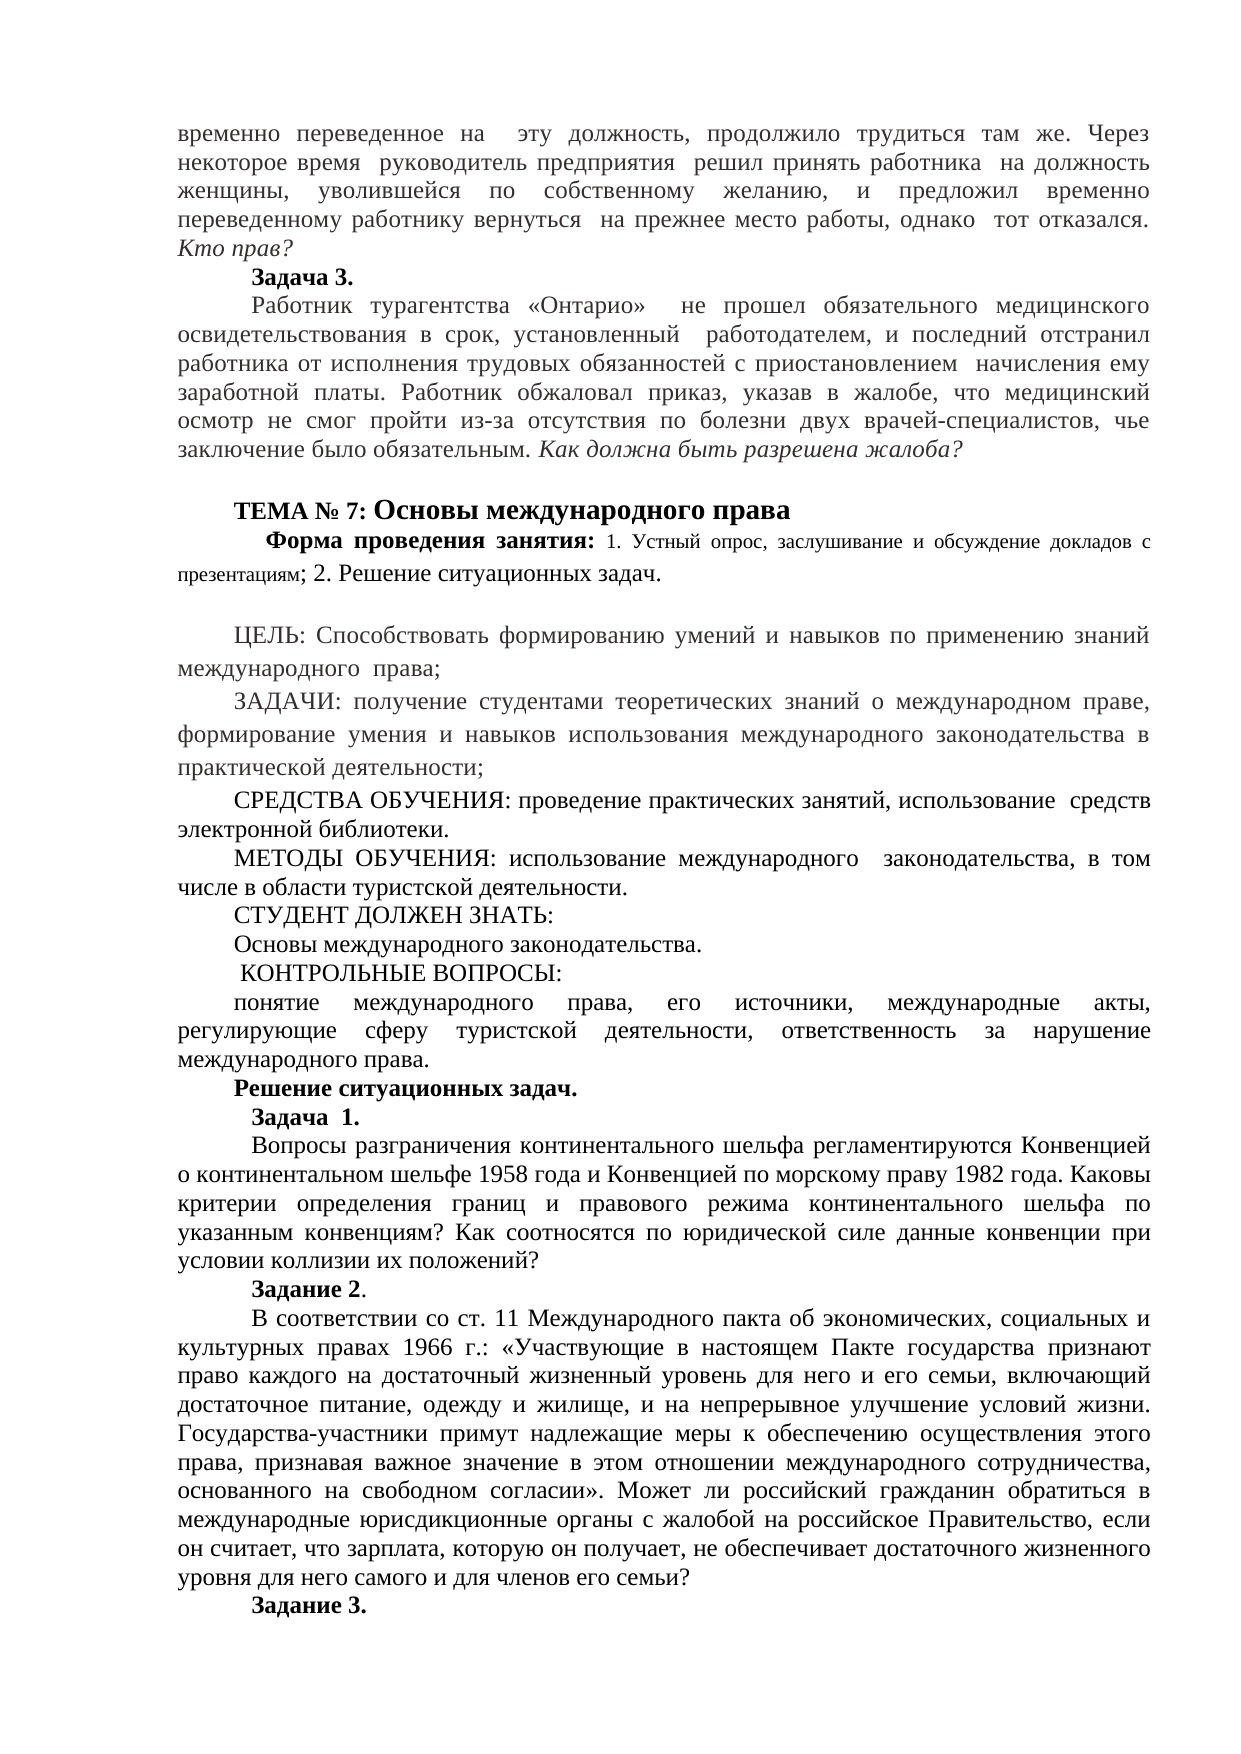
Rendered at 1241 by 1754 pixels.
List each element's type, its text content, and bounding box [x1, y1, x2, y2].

text Решение ситуационных задач. [177, 1073, 1152, 1102]
text МЕТОДЫ ОБУЧЕНИЯ: использование международного законодательства, в том числе в области туристской деятельности. [177, 843, 1152, 900]
text Основы международного законодательства. [177, 929, 1152, 958]
text Вопросы разграничения континентального шельфа регламентируются Конвенцией о континентальном шельфе 1958 года и Конвенцией по морскому праву 1982 года. Каковы критерии определения границ и правового режима континентального шельфа по указанным конвенциям? Как соотносятся по юридической силе данные конвенции при условии коллизии их положений? [177, 1130, 1152, 1274]
text В соответствии со ст. 11 Международного пакта об экономических, социальных и культурных правах 1966 г.: «Участвующие в настоящем Пакте государства признают право каждого на достаточный жизненный уровень для него и его семьи, включающий достаточное питание, одежду и жилище, и на непрерывное улучшение условий жизни. Государства-участники примут надлежащие меры к обеспечению осуществления этого права, признавая важное значение в этом отношении международного сотрудничества, основанного на свободном согласии». Может ли российский гражданин обратиться в международные юрисдикционные органы с жалобой на российское Правительство, если он считает, что зарплата, которую он получает, не обеспечивает достаточного жизненного уровня для него самого и для членов его семьи? [177, 1303, 1152, 1590]
text Задача 3. [177, 262, 1152, 291]
text Работник турагентства «Онтарио» не прошел обязательного медицинского освидетельствования в срок, установленный работодателем, и последний отстранил работника от исполнения трудовых обязанностей с приостановлением начисления ему заработной платы. Работник обжаловал приказ, указав в жалобе, что медицинский осмотр не смог пройти из-за отсутствия по болезни двух врачей-специалистов, чье заключение было обязательным. Как должна быть разрешена жалоба? [177, 291, 1152, 463]
text ЦЕЛЬ: Способствовать формированию умений и навыков по применению знаний международного права; [177, 620, 1152, 682]
text Задача 1. [177, 1102, 1152, 1130]
text СТУДЕНТ ДОЛЖЕН ЗНАТЬ: [177, 900, 1152, 929]
text КОНТРОЛЬНЫЕ ВОПРОСЫ: [177, 958, 1152, 987]
text ЗАДАЧИ: получение студентами теоретических знаний о международном праве, формирование умения и навыков использования международного законодательства в практической деятельности; [177, 686, 1152, 781]
text ТЕМА № 7: Основы международного права [177, 492, 1152, 525]
text Задание 2. [177, 1274, 1152, 1303]
text Задание 3. [177, 1590, 1152, 1619]
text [177, 118, 1152, 262]
text Форма проведения занятия: 1. Устный опрос, заслушивание и обсуждение докладов с презентациям; 2. Решение ситуационных задач. [177, 525, 1152, 587]
text понятие международного права, его источники, международные акты, регулирующие сферу туристской деятельности, ответственность за нарушение международного права. [177, 987, 1152, 1073]
text СРЕДСТВА ОБУЧЕНИЯ: проведение практических занятий, использование средств электронной библиотеки. [177, 785, 1152, 843]
